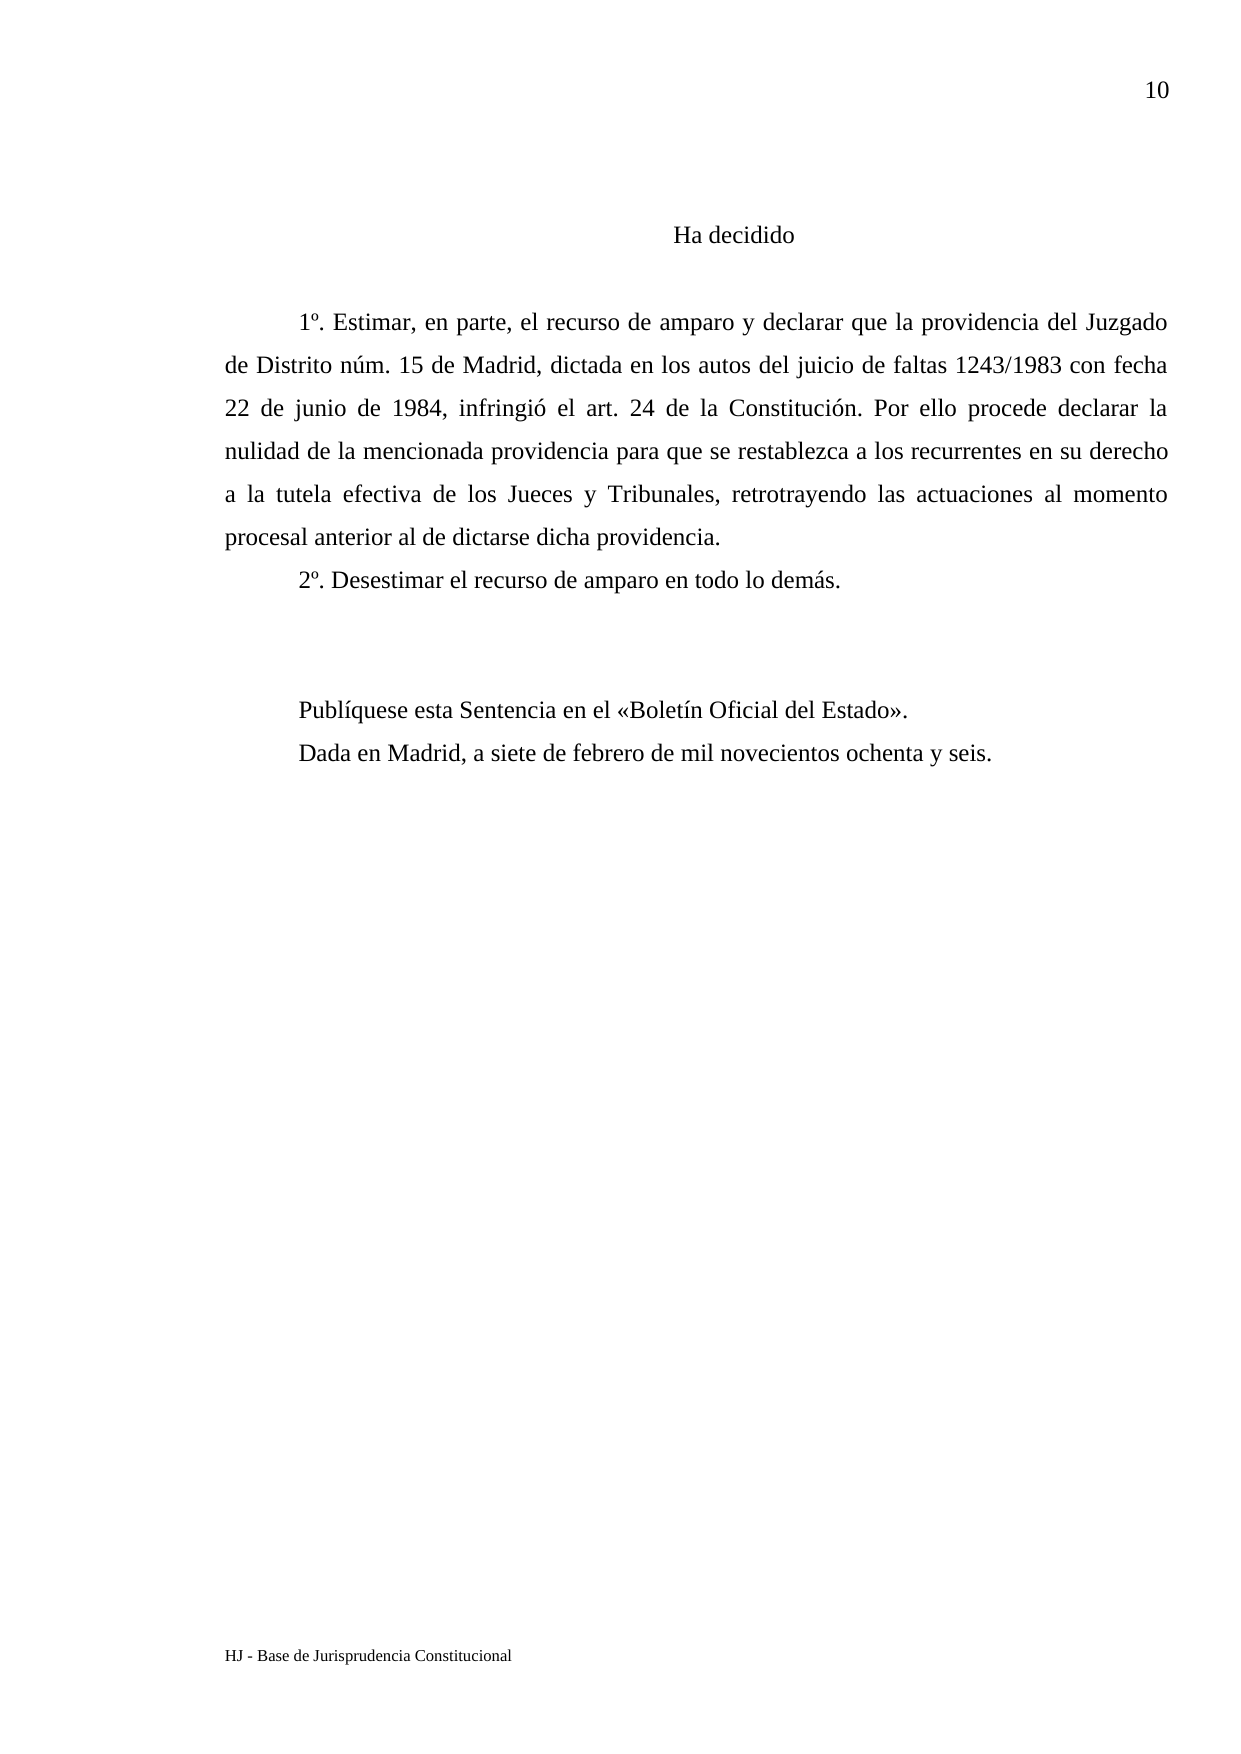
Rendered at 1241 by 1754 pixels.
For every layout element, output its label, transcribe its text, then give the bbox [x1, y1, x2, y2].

text Dada en Madrid, a siete de febrero de mil novecientos ochenta y seis. [224, 738, 1169, 767]
text 1º. Estimar, en parte, el recurso de amparo y declarar que la providencia del Juzgado de Distrito núm. 15 de Madrid, dictada en los autos del juicio de faltas 1243/1983 con fecha 22 de junio de 1984, infringió el art. 24 de la Constitución. Por ello procede declarar la nulidad de la mencionada providencia para que se restablezca a los recurrentes en su derecho a la tutela efectiva de los Jueces y Tribunales, retrotrayendo las actuaciones al momento procesal anterior al de dictarse dicha providencia. [224, 307, 1169, 551]
text 2º. Desestimar el recurso de amparo en todo lo demás. [224, 565, 1169, 594]
text Ha decidido [224, 220, 1169, 249]
text Publíquese esta Sentencia en el «Boletín Oficial del Estado». [224, 695, 1169, 723]
